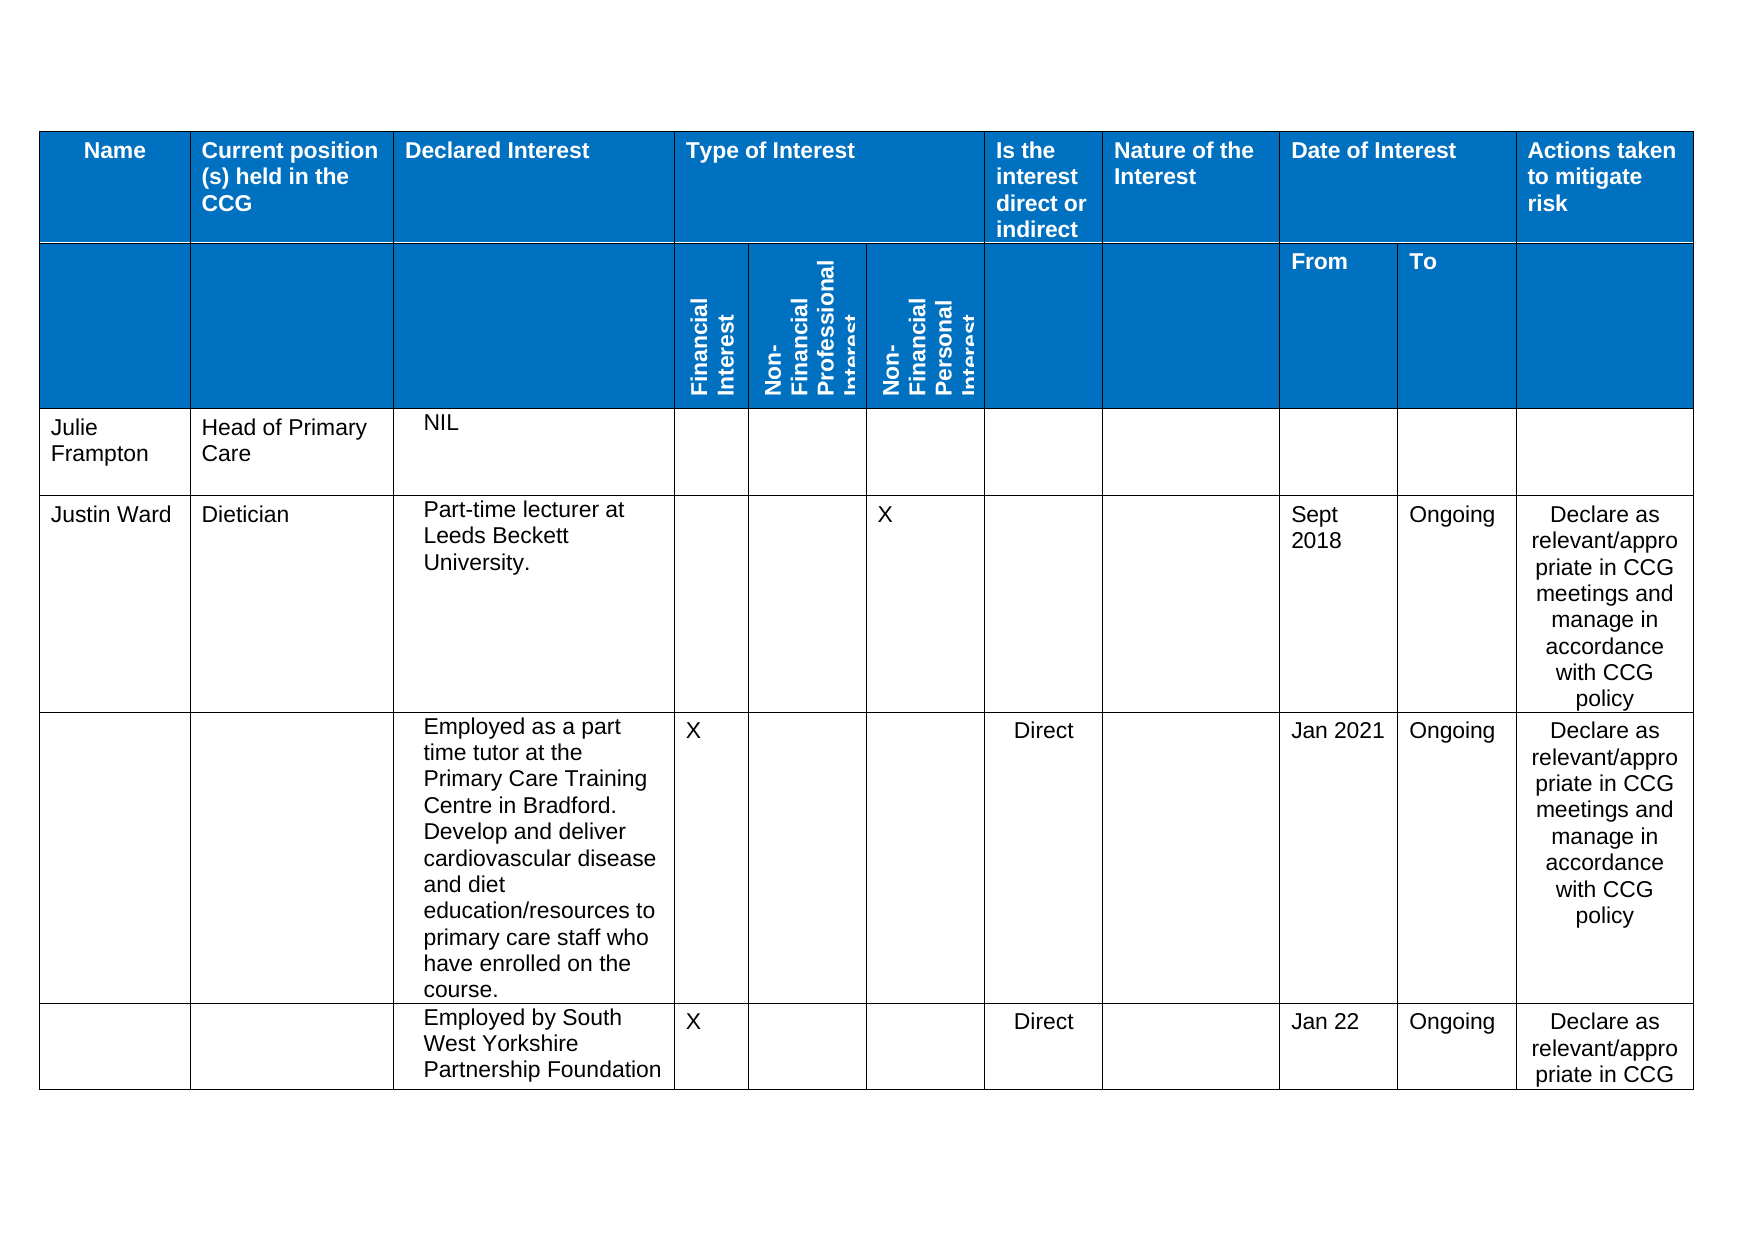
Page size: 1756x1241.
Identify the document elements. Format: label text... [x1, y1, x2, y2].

table_cell [985, 244, 1102, 408]
table_header Nature of the Interest [1103, 132, 1279, 242]
table_cell Head of Primary Care [191, 409, 393, 495]
table_cell [40, 1004, 190, 1089]
table_cell [749, 409, 866, 495]
table_cell [1103, 409, 1279, 495]
table_cell Declare as relevant/appropriate in CCG meetings and manage in accordance with CCG policy [1517, 1004, 1693, 1089]
table_cell Jan 2021 [1280, 713, 1397, 1003]
table_cell [749, 496, 866, 712]
table_cell Declare as relevant/appropriate in CCG meetings and manage in accordance with CCG policy [1517, 713, 1693, 1003]
table_cell Financial Interest [675, 244, 748, 408]
table_header Name [40, 132, 190, 242]
table_cell X [867, 496, 984, 712]
table_cell [191, 244, 393, 408]
table_cell Ongoing [1398, 1004, 1516, 1089]
table_cell Part-time lecturer at Leeds Beckett University. [394, 496, 674, 712]
table_cell Employed by South West Yorkshire Partnership Foundation Trust as Team Lead Dietitian in the Tier 3 Weight Management Service (Change4Life) [394, 1004, 674, 1089]
table_header Type of Interest [675, 132, 984, 242]
table_cell Ongoing [1398, 496, 1516, 712]
table_cell Sept 2018 [1280, 496, 1397, 712]
table_cell Declare as relevant/appropriate in CCG meetings and manage in accordance with CCG policy [1517, 496, 1693, 712]
table_cell X [675, 1004, 748, 1089]
table_cell [675, 496, 748, 712]
table_cell Julie Frampton [40, 409, 190, 495]
table_cell [867, 1004, 984, 1089]
table_cell [867, 409, 984, 495]
table_cell [40, 713, 190, 1003]
table_cell Justin Ward [40, 496, 190, 712]
table_header Date of Interest [1280, 132, 1516, 242]
table_cell [191, 713, 393, 1003]
table_cell Dietician [191, 496, 393, 712]
table_cell [40, 244, 190, 408]
table_cell [985, 409, 1102, 495]
table_cell [394, 244, 674, 408]
table_cell [867, 713, 984, 1003]
table_cell To [1398, 244, 1516, 408]
table_cell From [1280, 244, 1397, 408]
table_header Actions taken to mitigate risk [1517, 132, 1693, 242]
table_cell X [675, 713, 748, 1003]
table_cell [985, 496, 1102, 712]
table_cell [1103, 713, 1279, 1003]
table_cell [1103, 496, 1279, 712]
table_cell [1280, 409, 1397, 495]
table_cell Direct [985, 1004, 1102, 1089]
table_cell [1517, 244, 1693, 408]
table_cell Non-Financial Professional Interest [749, 244, 866, 408]
table_cell [749, 713, 866, 1003]
table_cell [675, 409, 748, 495]
table_cell [1517, 409, 1693, 495]
table_cell Jan 22 [1280, 1004, 1397, 1089]
table_header Declared Interest [394, 132, 674, 242]
table_cell [1103, 244, 1279, 408]
table_cell [191, 1004, 393, 1089]
table_cell [1103, 1004, 1279, 1089]
table_header Current position (s) held in the CCG [191, 132, 393, 242]
table_header Is the interest direct or indirect [985, 132, 1102, 242]
table_cell Ongoing [1398, 713, 1516, 1003]
table_cell [749, 1004, 866, 1089]
table_cell NIL [394, 409, 674, 495]
table_cell Employed as a part time tutor at the Primary Care Training Centre in Bradford. Develop and deliver cardiovascular disease and diet education/resources to primary care staff who have enrolled on the course. [394, 713, 674, 1003]
table_cell [1398, 409, 1516, 495]
table_cell Direct [985, 713, 1102, 1003]
table_cell Non-Financial Personal Interest [867, 244, 984, 408]
